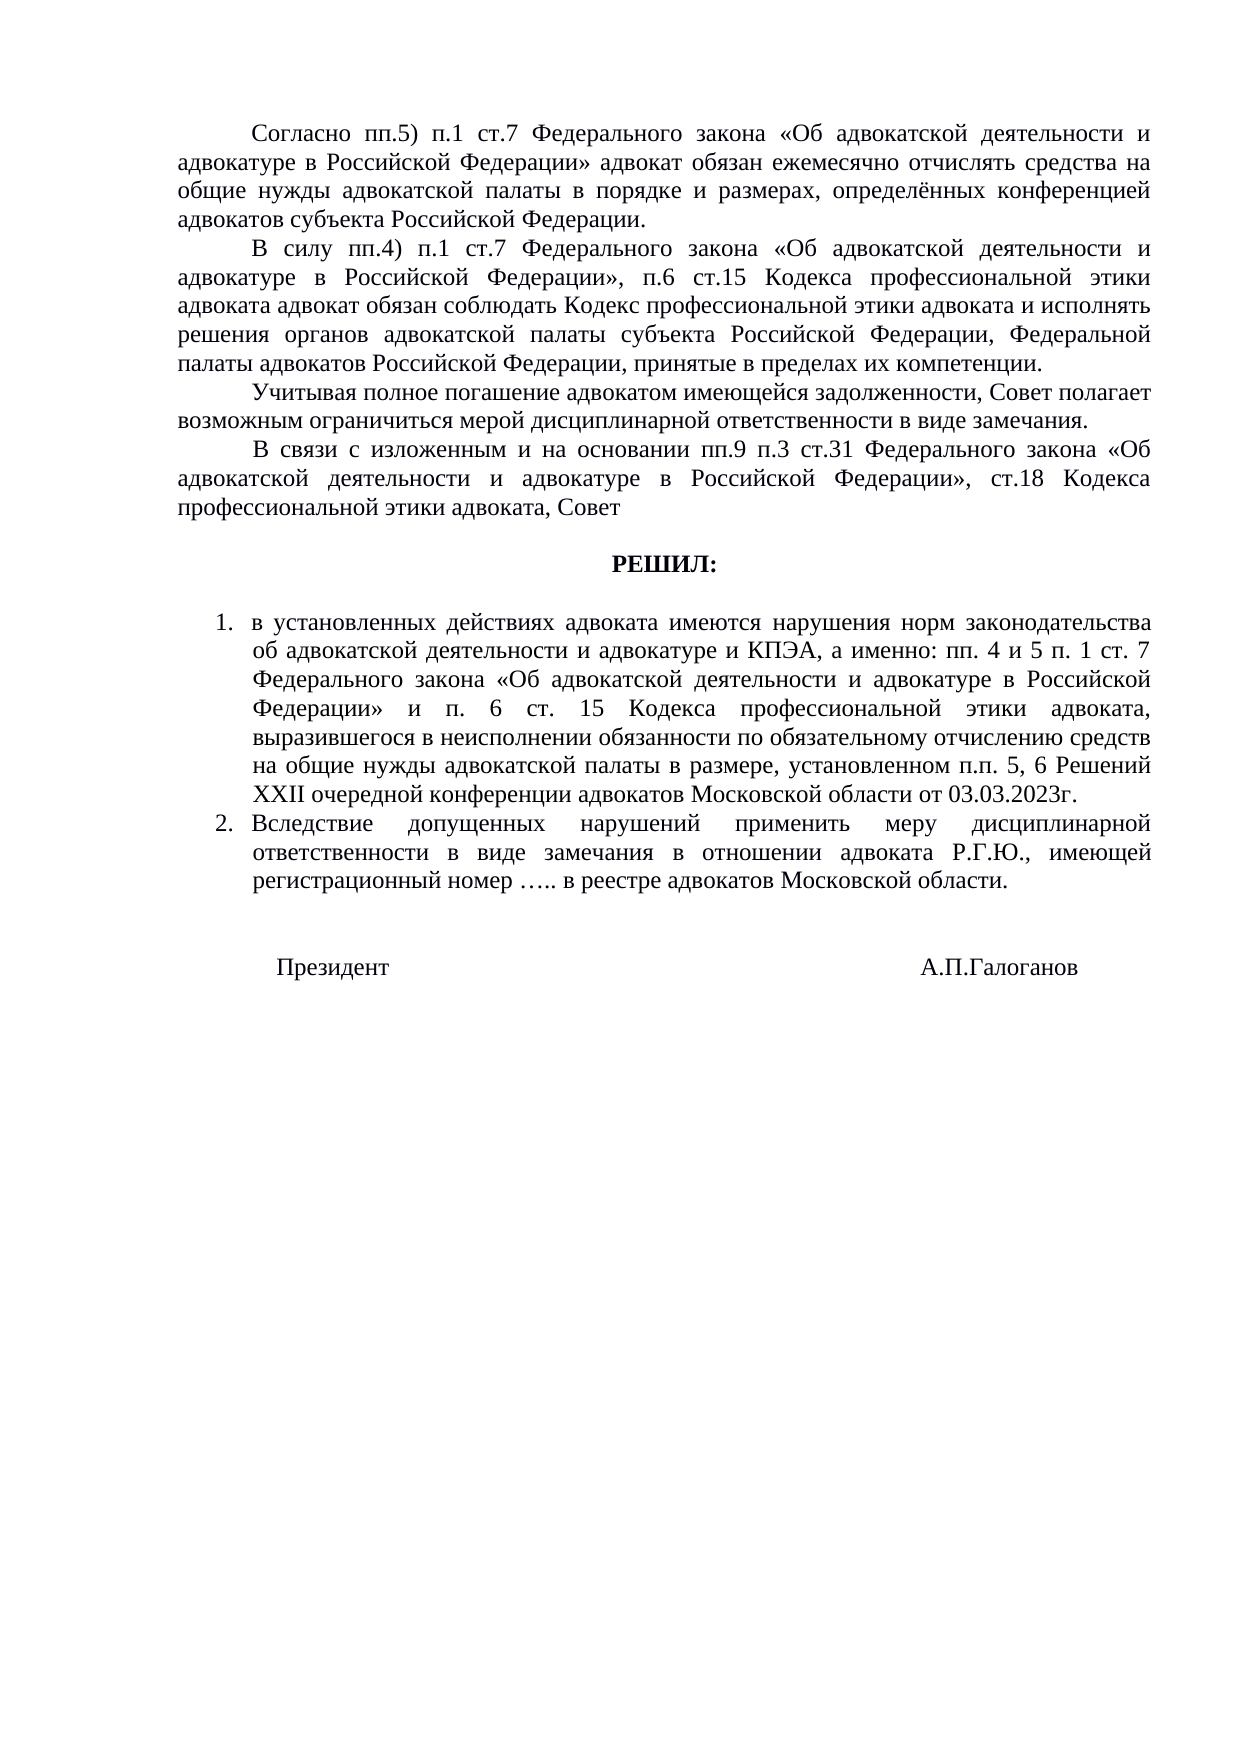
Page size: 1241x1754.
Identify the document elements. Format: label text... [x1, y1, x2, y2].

text В силу пп.4) п.1 ст.7 Федерального закона «Об адвокатской деятельности и адвокатуре в Российской Федерации», п.6 ст.15 Кодекса профессиональной этики адвоката адвокат обязан соблюдать Кодекс профессиональной этики адвоката и исполнять решения органов адвокатской палаты субъекта Российской Федерации, Федеральной палаты адвокатов Российской Федерации, принятые в пределах их компетенции. [177, 233, 1152, 377]
text Учитывая полное погашение адвокатом имеющейся задолженности, Совет полагает возможным ограничиться мерой дисциплинарной ответственности в виде замечания. [177, 377, 1152, 434]
text В связи с изложенным и на основании пп.9 п.3 ст.31 Федерального закона «Об адвокатской деятельности и адвокатуре в Российской Федерации», ст.18 Кодекса профессиональной этики адвоката, Совет [177, 434, 1152, 521]
list Вследствие допущенных нарушений применить меру дисциплинарной ответственности в виде замечания в отношении адвоката Р.Г.Ю., имеющей регистрационный номер ….. в реестре адвокатов Московской области. [215, 808, 1152, 894]
text Президент А.П.Галоганов [177, 952, 1152, 981]
text РЕШИЛ: [177, 549, 1152, 578]
list в установленных действиях адвоката имеются нарушения норм законодательства об адвокатской деятельности и адвокатуре и КПЭА, а именно: пп. 4 и 5 п. 1 ст. 7 Федерального закона «Об адвокатской деятельности и адвокатуре в Российской Федерации» и п. 6 ст. 15 Кодекса профессиональной этики адвоката, выразившегося в неисполнении обязанности по обязательному отчислению средств на общие нужды адвокатской палаты в размере, установленном п.п. 5, 6 Решений XXII очередной конференции адвокатов Московской области от 03.03.2023г. [215, 607, 1152, 808]
text Согласно пп.5) п.1 ст.7 Федерального закона «Об адвокатской деятельности и адвокатуре в Российской Федерации» адвокат обязан ежемесячно отчислять средства на общие нужды адвокатской палаты в порядке и размерах, определённых конференцией адвокатов субъекта Российской Федерации. [177, 118, 1152, 233]
